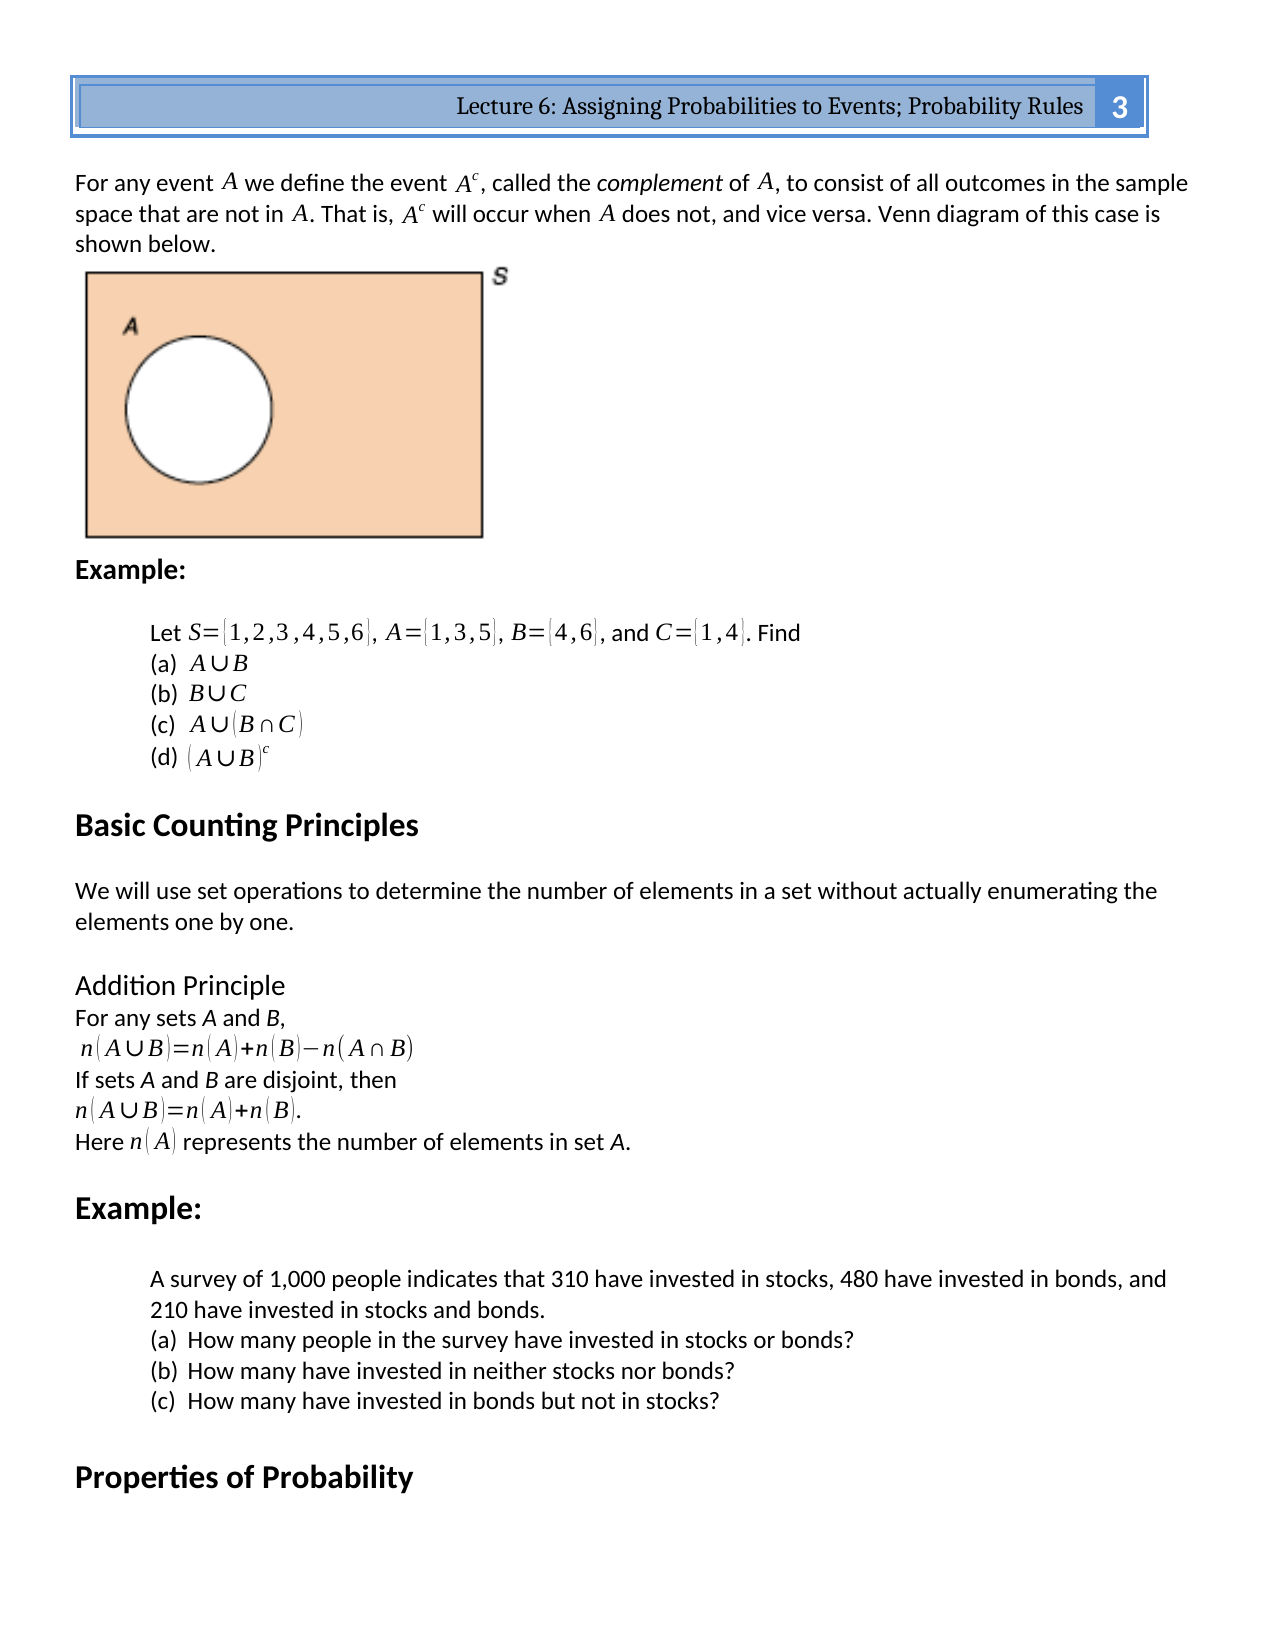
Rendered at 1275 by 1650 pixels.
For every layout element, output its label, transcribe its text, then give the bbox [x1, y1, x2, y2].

text Example: [75, 551, 1200, 587]
list A survey of 1,000 people indicates that 310 have invested in stocks, 480 have invested in bonds, and 210 have invested in stocks and bonds. [150, 1263, 1200, 1324]
text Basic Counting Principles [75, 804, 1200, 844]
text For any event we define the event , called the complement of , to consist of all outcomes in the sample space that are not in . That is, will occur when does not, and vice versa. Venn diagram of this case is shown below. [75, 166, 1200, 259]
text We will use set operations to determine the number of elements in a set without actually enumerating the elements one by one. [75, 875, 1200, 936]
text Addition Principle [75, 967, 1200, 1002]
list How many have invested in bonds but not in stocks? [150, 1385, 1200, 1416]
text . [75, 1094, 1200, 1126]
text Properties of Probability [75, 1457, 1200, 1497]
picture [75, 259, 530, 552]
text Example: [75, 1187, 1200, 1228]
list How many people in the survey have invested in stocks or bonds? [150, 1324, 1200, 1355]
list Let , , , and . Find [150, 617, 1200, 648]
text If sets A and B are disjoint, then [75, 1064, 1200, 1094]
text For any sets A and B, [75, 1002, 1200, 1033]
list How many have invested in neither stocks nor bonds? [150, 1355, 1200, 1385]
text Here represents the number of elements in set A. [75, 1126, 1200, 1156]
